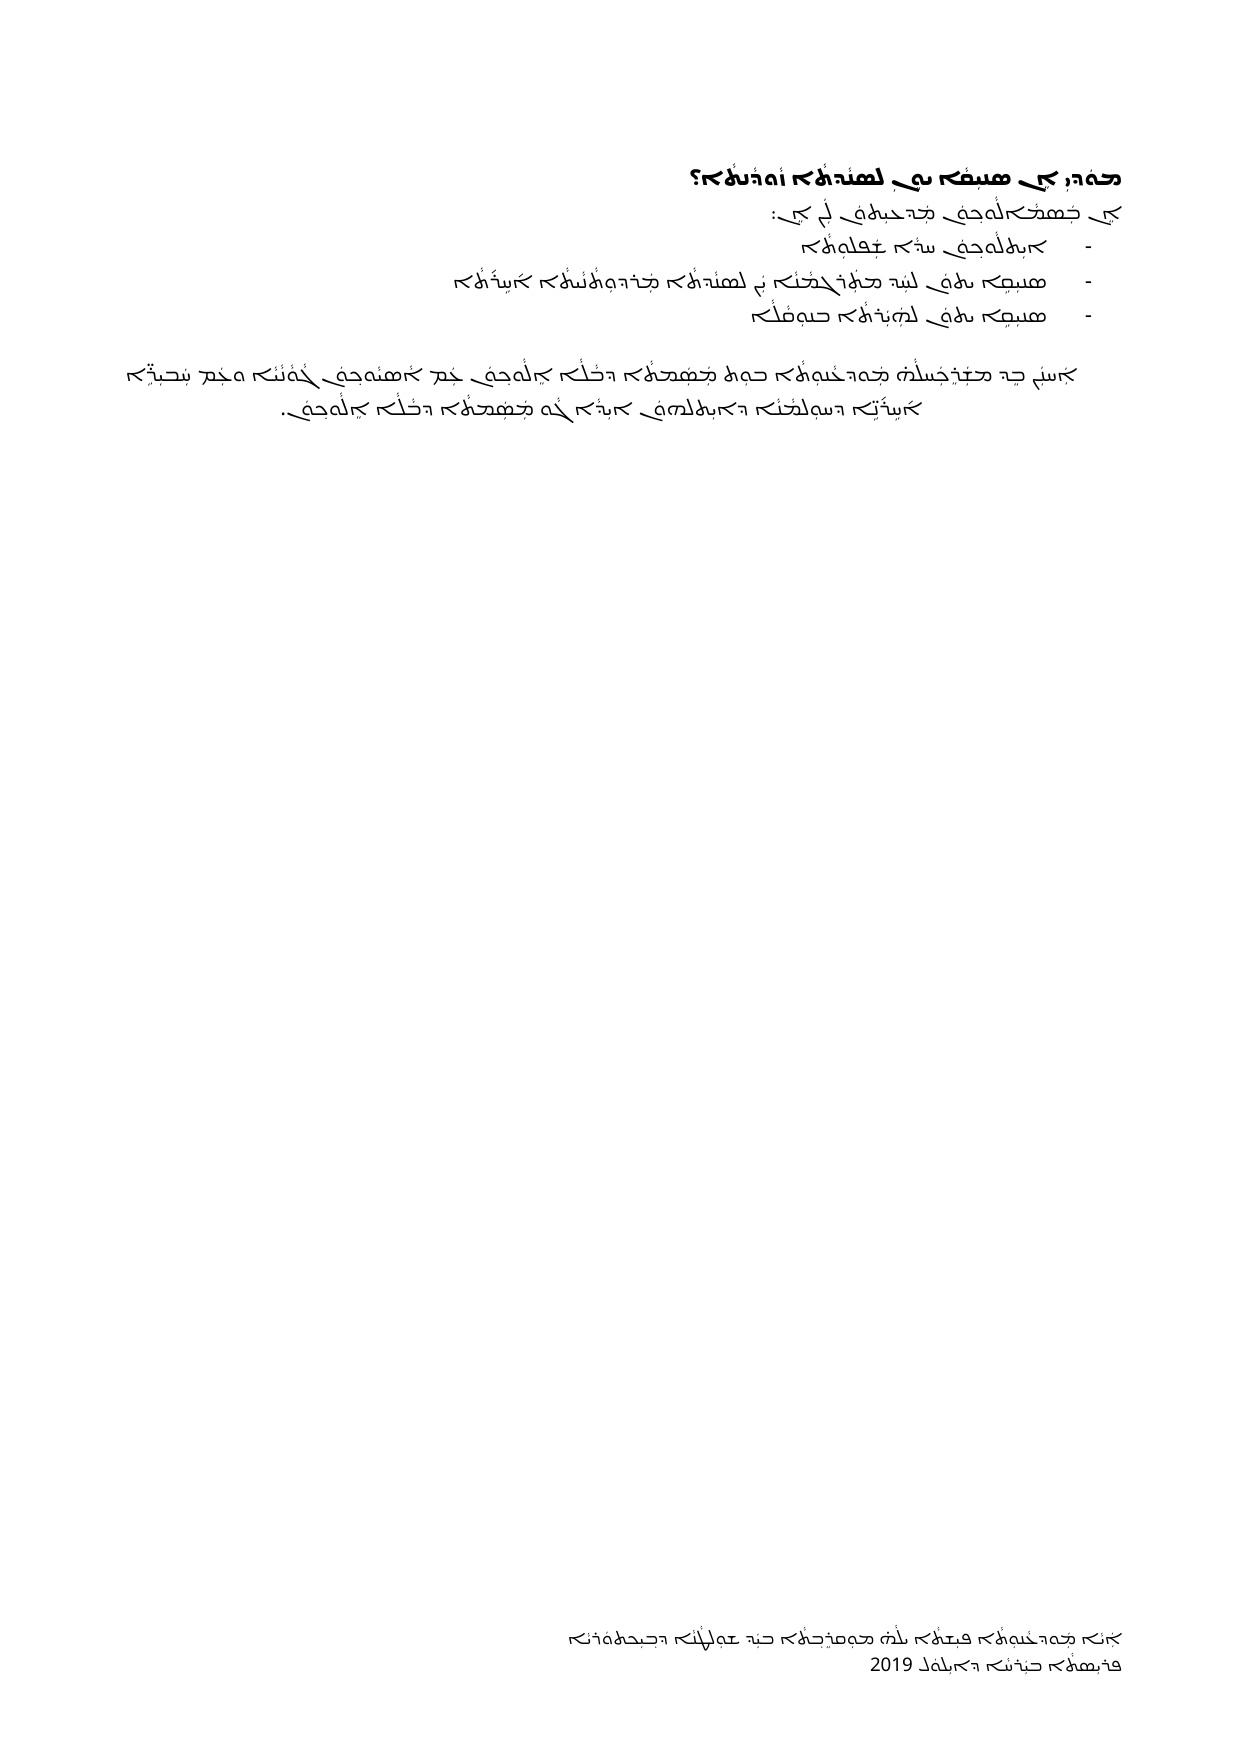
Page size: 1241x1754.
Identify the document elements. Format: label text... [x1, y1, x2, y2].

list ܣܢܝܼܩܹܐ ܝܬܘܿܢ ܠܚܲܕ ܡܬܲܪܓܡܵܢܵܐ ܝܲܢ ܠܣܢܵܕܬܵܐ ܡܲܪܕܘܼܬܵܢܵܝܬܵܐ ܐ݇ܚܹܪ݇ܬܵܐ [118, 267, 1084, 299]
text ܐܲܚܢܲܢ ܒܸܕ ܡܫܲܪܸܟܲܚܠܵܗ̇ ܡܲܘܕܥܵܢܘܼܬܵܐ ܒܘܼܬ ܡܲܣܲܡܬܵܐ ܕܒܵܠܵܐ ܐܸܠܵܘܟ݂ܘܿܢ ܥܲܡ ܐܵܣܝܵܘܟ݂ܘܿܢ ܓܵܘܵܢܵܝܵܐ ܘܥܲܡ ܚܲܒܝܼܪܹ̈ܐ ܐ݇ܚܹܪ݇ܢܹ̈ܐ ܕܚܘܼܠܡܵܢܵܐ ܕܐܝܼܬܠܗܘܿܢ ܐܝܼܕܵܐ ܓܵܘ ܡܲܣܲܡܬܵܐ ܕܒܵܠܵܐ ܐܸܠܵܘܟ݂ܘܿܢ. [118, 361, 1084, 426]
list ܐܝܼܬܠܵܘܟ݂ܘܿܢ ܚܕܵܐ ܫܲܦܠܘܼܬܵܐ [118, 233, 1084, 264]
list ܣܢܝܼܩܹܐ ܝܬܘܿܢ ܠܗܲܝܲܪܬܵܐ ܒܢܘܼܩܵܠܵܐ [118, 302, 1084, 333]
text ܐܸܢ ܒܲܣܡܵܐܠܵܘܟ݂ܘܿܢ ܡܲܕܥܝܼܬܘܿܢ ܠܲܢ ܐܸܢ: [118, 199, 1122, 230]
text ܡܘܿܕܝܼ ܐܸܢ ܣܢܝܼܩܵܐ ܝܘܸܢܼ ܠܣܢܵܕܬܵܐ ܙܵܘܕܵܢܬܵܐ؟ [118, 165, 1122, 196]
